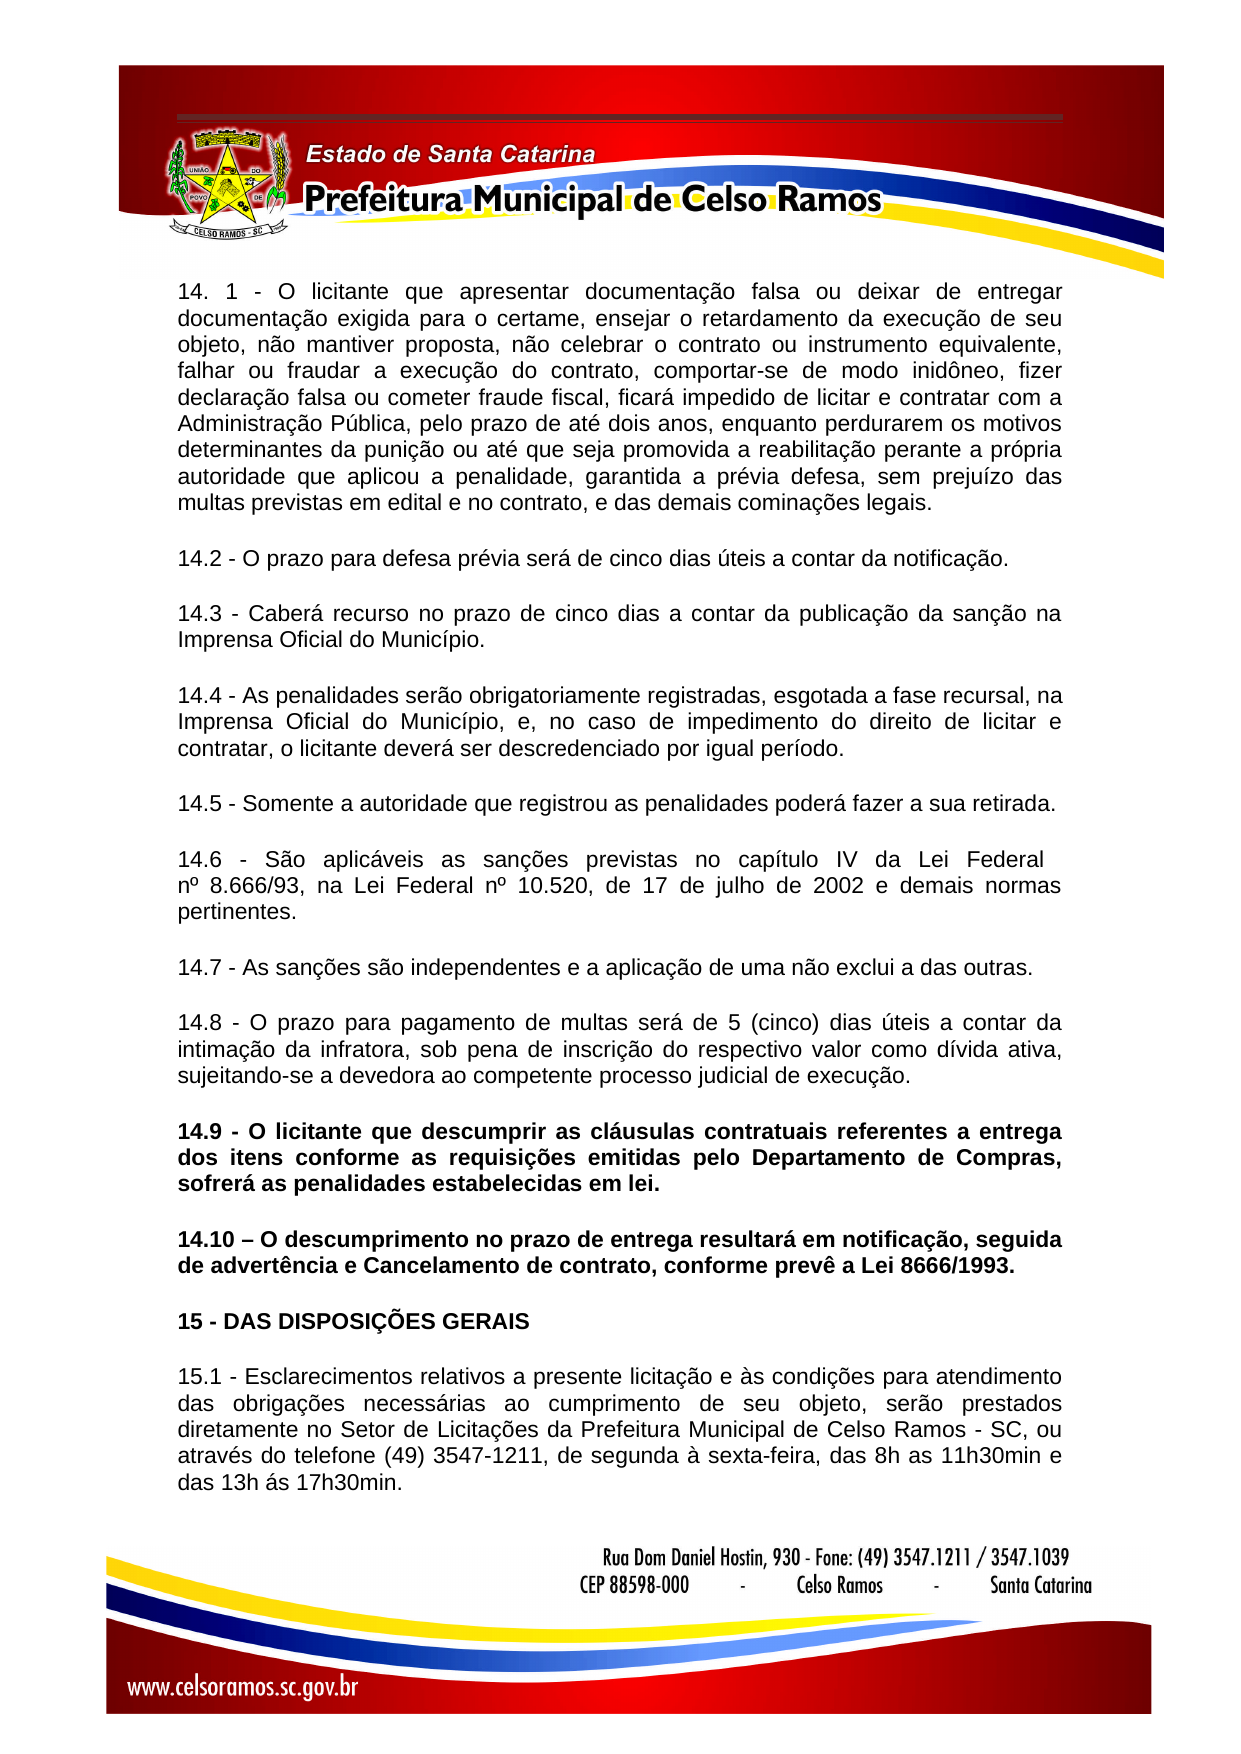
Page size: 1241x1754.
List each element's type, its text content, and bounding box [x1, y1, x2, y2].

text 14.8 - O prazo para pagamento de multas será de 5 (cinco) dias úteis a contar da intimação da infratora, sob pena de inscrição do respectivo valor como dívida ativa, sujeitando-se a devedora ao competente processo judicial de execução. [177, 1009, 1063, 1088]
text 15.1 - Esclarecimentos relativos a presente licitação e às condições para atendimento das obrigações necessárias ao cumprimento de seu objeto, serão prestados diretamente no Setor de Licitações da Prefeitura Municipal de Celso Ramos - SC, ou através do telefone (49) 3547-1211, de segunda à sexta-feira, das 8h as 11h30min e das 13h ás 17h30min. [177, 1363, 1063, 1495]
text 14.7 - As sanções são independentes e a aplicação de uma não exclui a das outras. [177, 954, 1063, 980]
text 14.10 – O descumprimento no prazo de entrega resultará em notificação, seguida de advertência e Cancelamento de contrato, conforme prevê a Lei 8666/1993. [177, 1226, 1063, 1278]
text 14.9 - O licitante que descumprir as cláusulas contratuais referentes a entrega dos itens conforme as requisições emitidas pelo Departamento de Compras, sofrerá as penalidades estabelecidas em lei. [177, 1118, 1063, 1197]
picture [118, 65, 1164, 279]
text 14.2 - O prazo para defesa prévia será de cinco dias úteis a contar da notificação. [177, 544, 1063, 571]
text 15 - DAS DISPOSIÇÕES GERAIS [177, 1308, 1063, 1334]
text 14.4 - As penalidades serão obrigatoriamente registradas, esgotada a fase recursal, na Imprensa Oficial do Município, e, no caso de impedimento do direito de licitar e contratar, o licitante deverá ser descredenciado por igual período. [177, 682, 1063, 761]
text 14. 1 - O licitante que apresentar documentação falsa ou deixar de entregar documentação exigida para o certame, ensejar o retardamento da execução de seu objeto, não mantiver proposta, não celebrar o contrato ou instrumento equivalente, falhar ou fraudar a execução do contrato, comportar-se de modo inidôneo, fizer declaração falsa ou cometer fraude fiscal, ficará impedido de licitar e contratar com a Administração Pública, pelo prazo de até dois anos, enquanto perdurarem os motivos determinantes da punição ou até que seja promovida a reabilitação perante a própria autoridade que aplicou a penalidade, garantida a prévia defesa, sem prejuízo das multas previstas em edital e no contrato, e das demais cominações legais. [177, 152, 1063, 515]
text 14.3 - Caberá recurso no prazo de cinco dias a contar da publicação da sanção na Imprensa Oficial do Município. [177, 600, 1063, 653]
text 14.6 - São aplicáveis as sanções previstas no capítulo IV da Lei Federal nº 8.666/93, na Lei Federal nº 10.520, de 17 de julho de 2002 e demais normas pertinentes. [177, 846, 1063, 925]
picture [106, 1546, 1152, 1714]
text 14.5 - Somente a autoridade que registrou as penalidades poderá fazer a sua retirada. [177, 790, 1063, 816]
